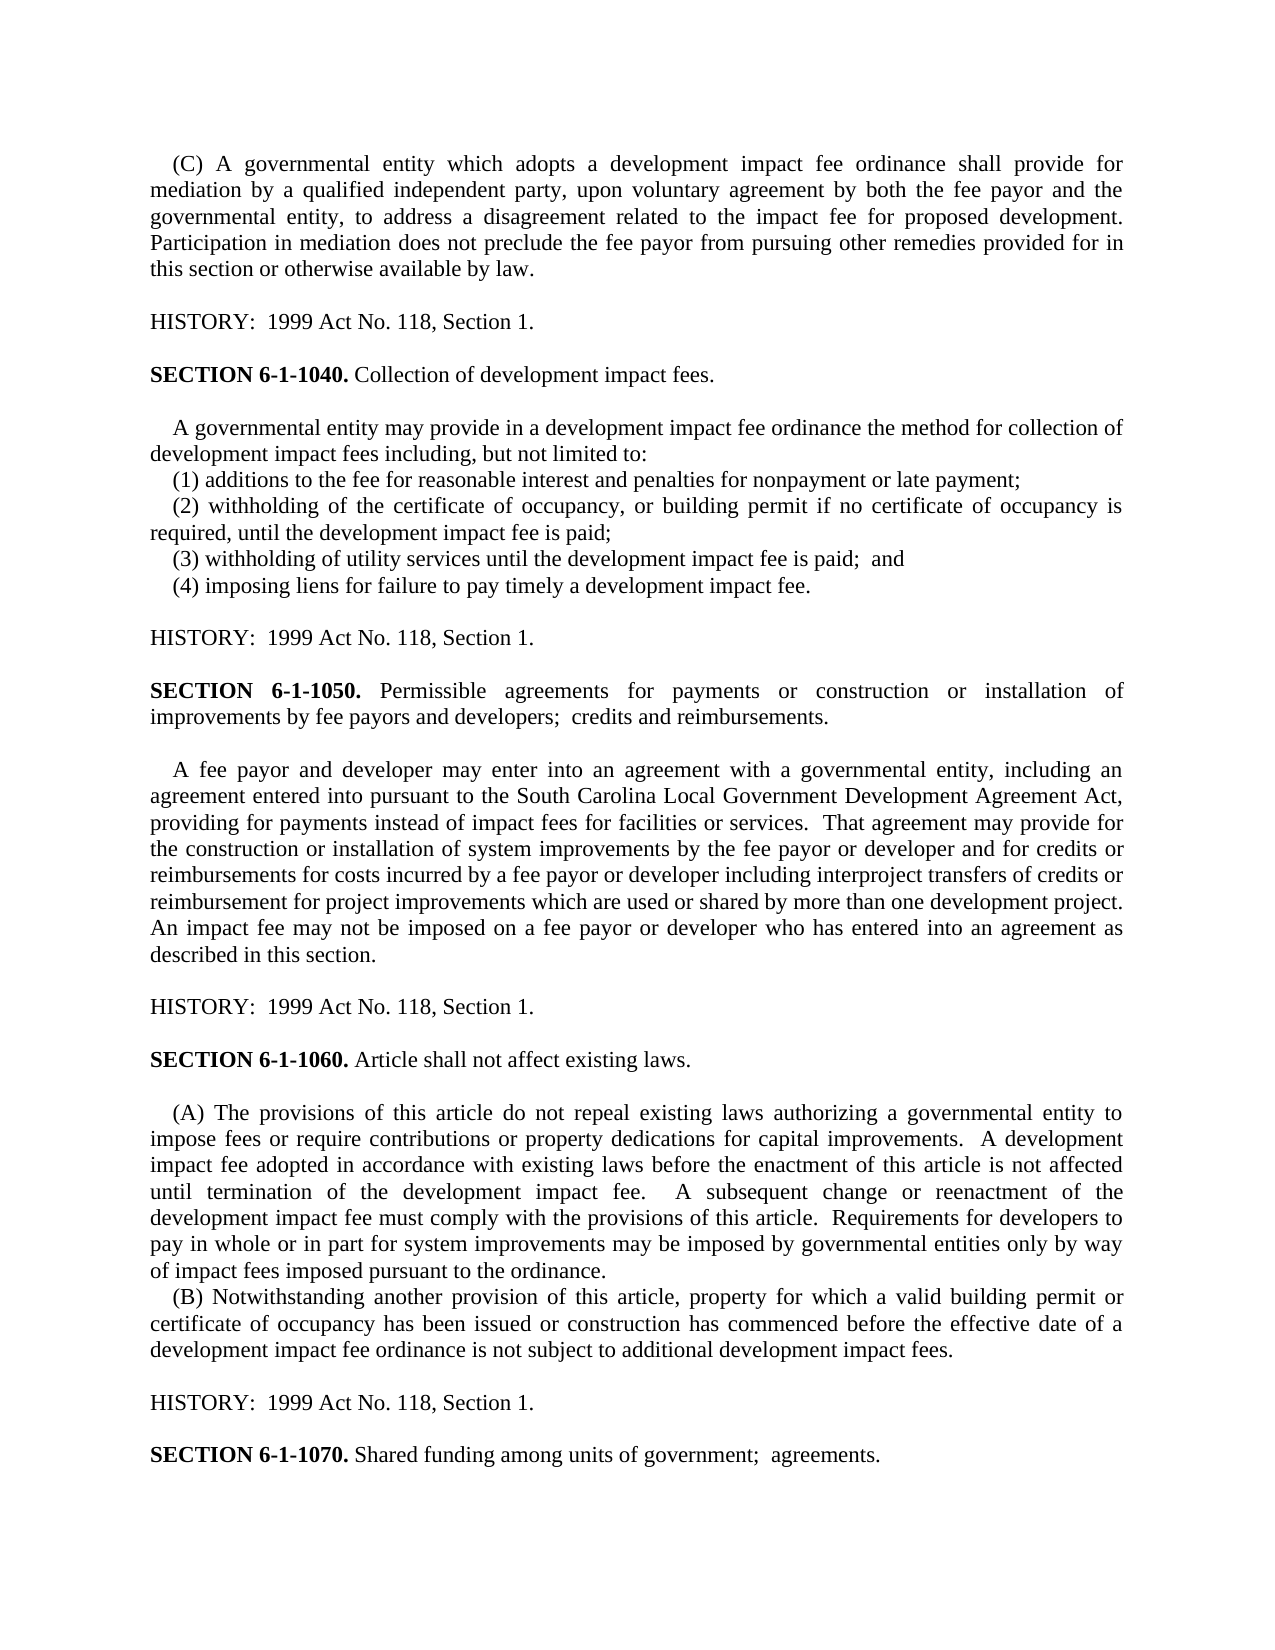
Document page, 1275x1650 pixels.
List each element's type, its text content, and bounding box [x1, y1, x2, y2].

text SECTION 6-1-1040. Collection of development impact fees. [150, 361, 1125, 387]
text HISTORY: 1999 Act No. 118, Section 1. [150, 993, 1125, 1020]
text (3) withholding of utility services until the development impact fee is paid; and [150, 545, 1125, 572]
text (1) additions to the fee for reasonable interest and penalties for nonpayment or late payment; [150, 466, 1125, 493]
text A fee payor and developer may enter into an agreement with a governmental entity, including an agreement entered into pursuant to the South Carolina Local Government Development Agreement Act, providing for payments instead of impact fees for facilities or services. That agreement may provide for the construction or installation of system improvements by the fee payor or developer and for credits or reimbursements for costs incurred by a fee payor or developer including interproject transfers of credits or reimbursement for project improvements which are used or shared by more than one development project. An impact fee may not be imposed on a fee payor or developer who has entered into an agreement as described in this section. [150, 756, 1125, 967]
text SECTION 6-1-1070. Shared funding among units of government; agreements. [150, 1441, 1125, 1468]
text SECTION 6-1-1060. Article shall not affect existing laws. [150, 1046, 1125, 1072]
text HISTORY: 1999 Act No. 118, Section 1. [150, 624, 1125, 651]
text HISTORY: 1999 Act No. 118, Section 1. [150, 1389, 1125, 1415]
text A governmental entity may provide in a development impact fee ordinance the method for collection of development impact fees including, but not limited to: [150, 413, 1125, 466]
text (4) imposing liens for failure to pay timely a development impact fee. [150, 572, 1125, 598]
text (B) Notwithstanding another provision of this article, property for which a valid building permit or certificate of occupancy has been issued or construction has commenced before the effective date of a development impact fee ordinance is not subject to additional development impact fees. [150, 1283, 1125, 1362]
text (C) A governmental entity which adopts a development impact fee ordinance shall provide for mediation by a qualified independent party, upon voluntary agreement by both the fee payor and the governmental entity, to address a disagreement related to the impact fee for proposed development. Participation in mediation does not preclude the fee payor from pursuing other remedies provided for in this section or otherwise available by law. [150, 150, 1125, 282]
text SECTION 6-1-1050. Permissible agreements for payments or construction or installation of improvements by fee payors and developers; credits and reimbursements. [150, 677, 1125, 730]
text HISTORY: 1999 Act No. 118, Section 1. [150, 308, 1125, 334]
text (2) withholding of the certificate of occupancy, or building permit if no certificate of occupancy is required, until the development impact fee is paid; [150, 493, 1125, 545]
text (A) The provisions of this article do not repeal existing laws authorizing a governmental entity to impose fees or require contributions or property dedications for capital improvements. A development impact fee adopted in accordance with existing laws before the enactment of this article is not affected until termination of the development impact fee. A subsequent change or reenactment of the development impact fee must comply with the provisions of this article. Requirements for developers to pay in whole or in part for system improvements may be imposed by governmental entities only by way of impact fees imposed pursuant to the ordinance. [150, 1099, 1125, 1283]
